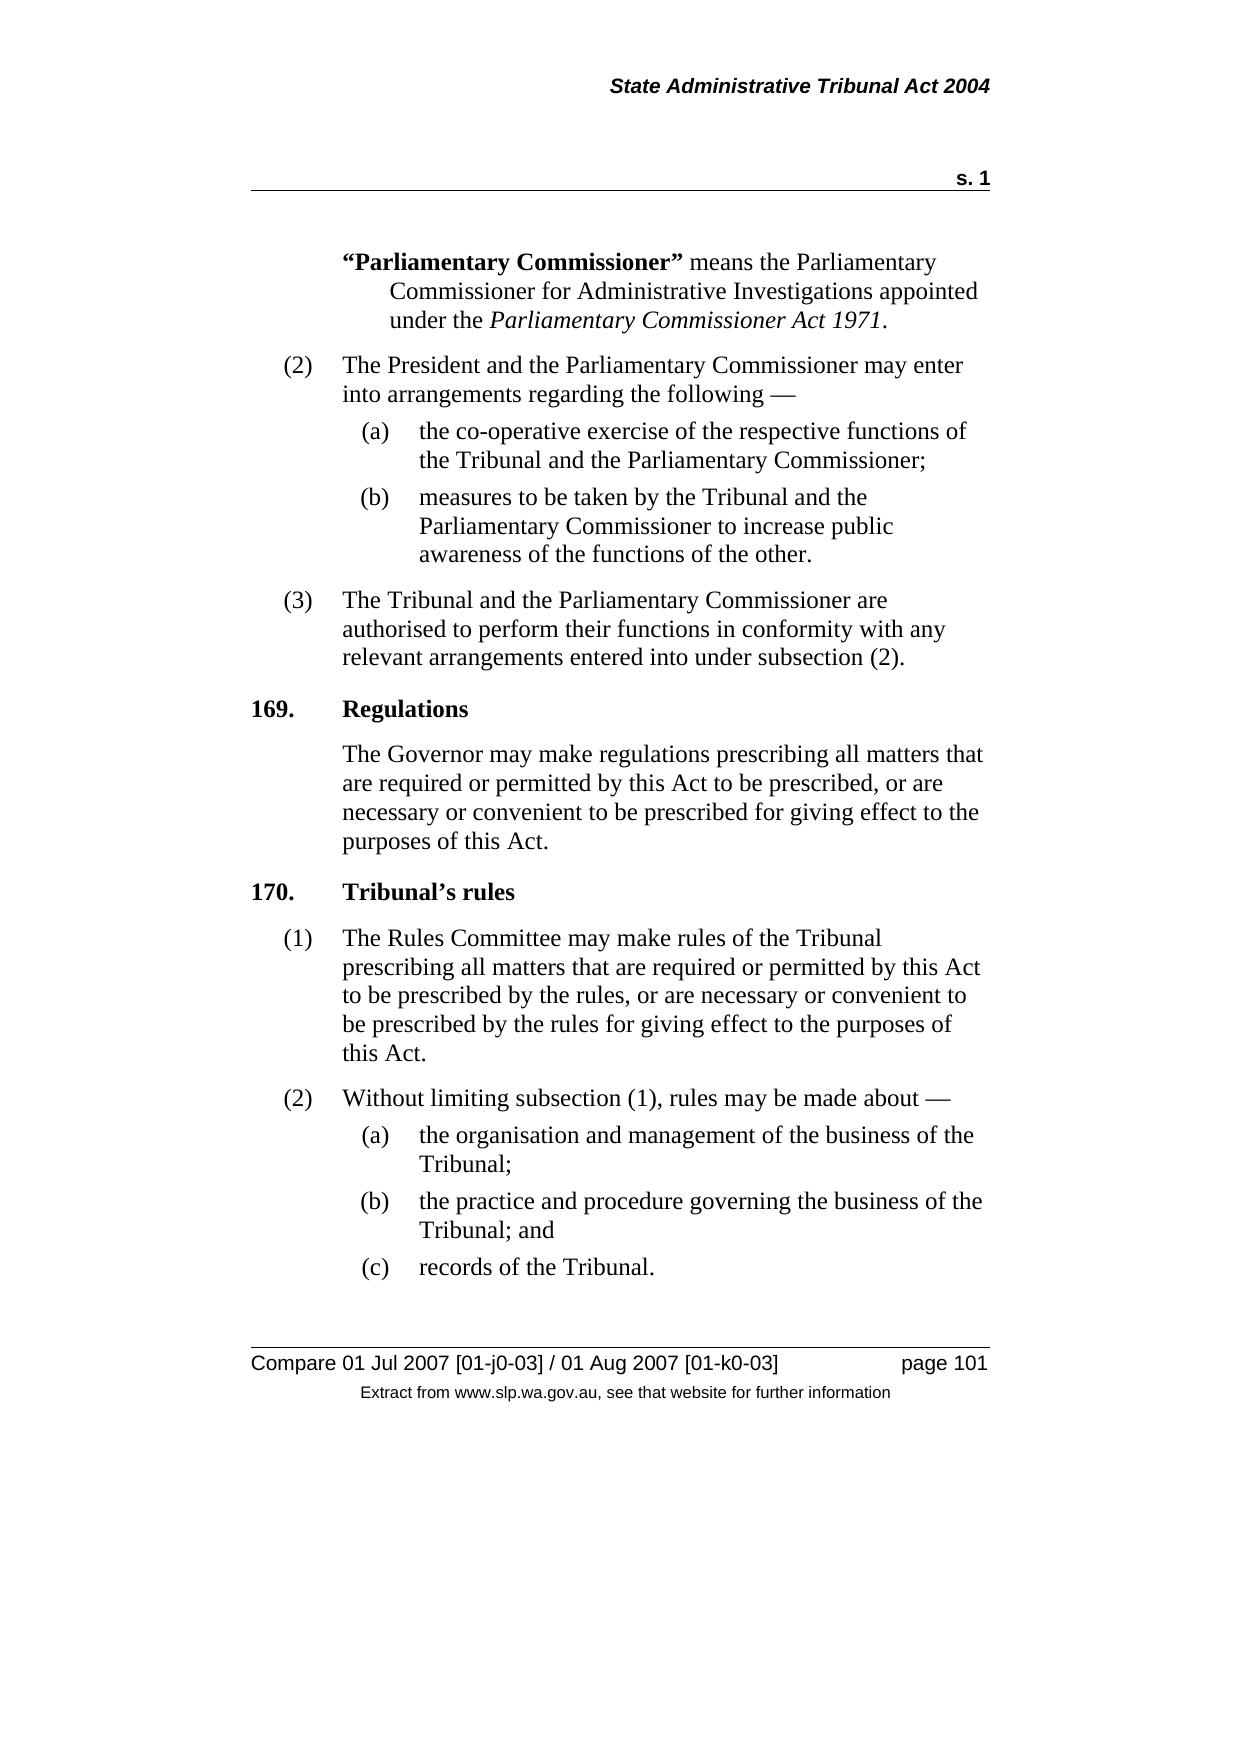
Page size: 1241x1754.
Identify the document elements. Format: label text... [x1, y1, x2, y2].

text (b) the practice and procedure governing the business of the Tribunal; and [251, 1186, 990, 1244]
text (c) records of the Tribunal. [251, 1252, 990, 1281]
text (a) the organisation and management of the business of the Tribunal; [251, 1120, 990, 1178]
text (b) measures to be taken by the Tribunal and the Parliamentary Commissioner to increase public awareness of the functions of the other. [251, 482, 990, 568]
text The Governor may make regulations prescribing all matters that are required or permitted by this Act to be prescribed, or are necessary or convenient to be prescribed for giving effect to the purposes of this Act. [251, 739, 990, 854]
text (a) the co-operative exercise of the respective functions of the Tribunal and the Parliamentary Commissioner; [251, 416, 990, 474]
subtitle 169. Regulations [251, 694, 990, 723]
text (2) Without limiting subsection (1), rules may be made about — [251, 1083, 990, 1112]
subtitle 170. Tribunal’s rules [251, 877, 990, 906]
text (2) The President and the Parliamentary Commissioner may enter into arrangements regarding the following — [251, 350, 990, 408]
text (1) The Rules Committee may make rules of the Tribunal prescribing all matters that are required or permitted by this Act to be prescribed by the rules, or are necessary or convenient to be prescribed by the rules for giving effect to the purposes of this Act. [251, 923, 990, 1067]
text “Parliamentary Commissioner” means the Parliamentary Commissioner for Administrative Investigations appointed under the Parliamentary Commissioner Act 1971. [251, 247, 990, 334]
text (3) The Tribunal and the Parliamentary Commissioner are authorised to perform their functions in conformity with any relevant arrangements entered into under subsection (2). [251, 585, 990, 671]
